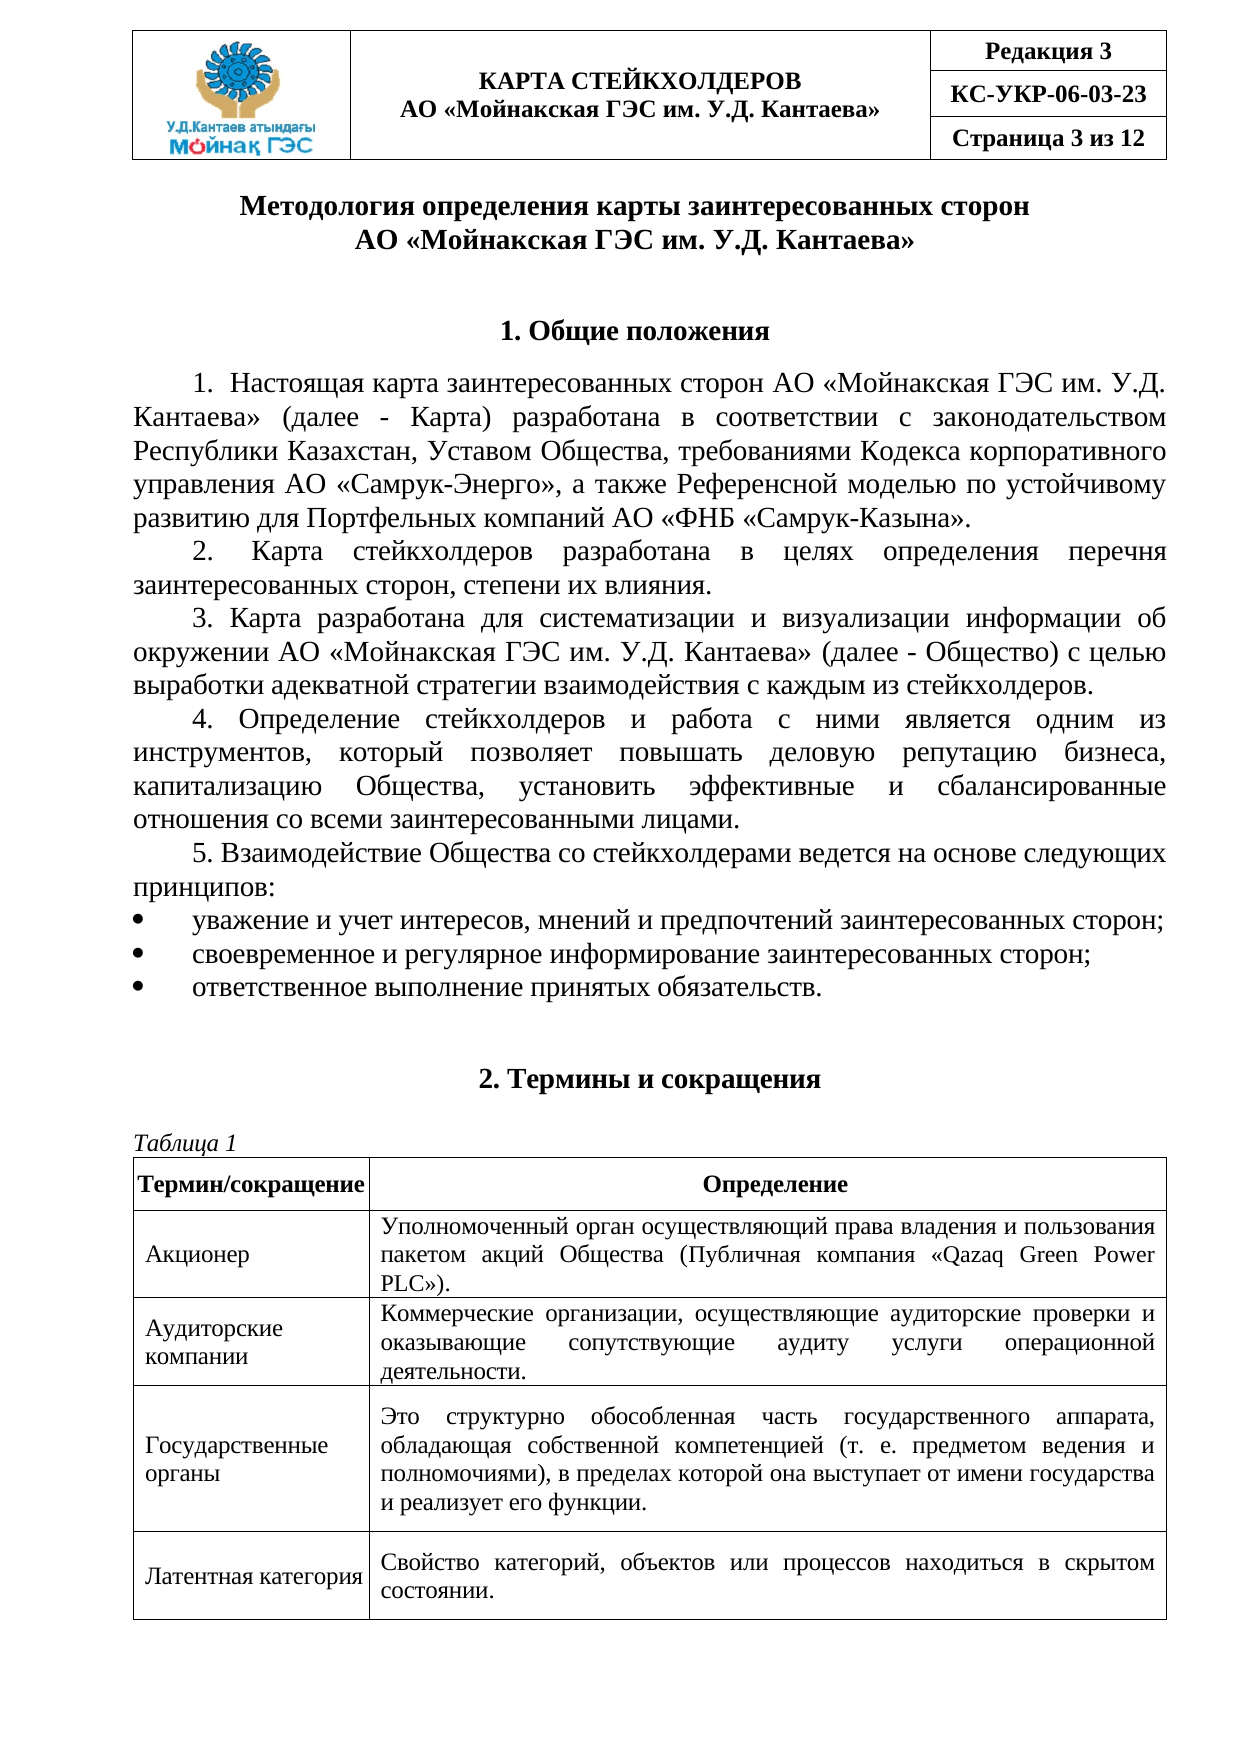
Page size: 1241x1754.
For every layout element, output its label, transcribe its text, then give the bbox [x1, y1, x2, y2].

text 2. Термины и сокращения [133, 1061, 1167, 1094]
table_cell Государственные органы [134, 1386, 369, 1531]
list своевременное и регулярное информирование заинтересованных сторон; [133, 936, 1167, 969]
table_cell Латентная категория [134, 1532, 369, 1619]
list уважение и учет интересов, мнений и предпочтений заинтересованных сторон; [133, 902, 1167, 936]
list Карта стейкхолдеров разработана в целях определения перечня заинтересованных сторон, степени их влияния. [133, 533, 1167, 600]
text 1. Общие положения [118, 313, 1152, 346]
text Таблица 1 [133, 1128, 1167, 1157]
text АО «Мойнакская ГЭС им. У.Д. Кантаева» [118, 222, 1152, 255]
table_cell Свойство категорий, объектов или процессов находиться в скрытом состоянии. [370, 1532, 1166, 1619]
text 4. Определение стейкхолдеров и работа с ними является одним из инструментов, который позволяет повышать деловую репутацию бизнеса, капитализацию Общества, установить эффективные и сбалансированные отношения со всеми заинтересованными лицами. [133, 701, 1167, 835]
table_cell Коммерческие организации, осуществляющие аудиторские проверки и оказывающие сопутствующие аудиту услуги операционной деятельности. [370, 1298, 1166, 1385]
text 5. Взаимодействие Общества со стейкхолдерами ведется на основе следующих принципов: [133, 835, 1167, 902]
table_header Термин/сокращение [134, 1158, 369, 1210]
table_cell Это структурно обособленная часть государственного аппарата, обладающая собственной компетенцией (т. е. предметом ведения и полномочиями), в пределах которой она выступает от имени государства и реализует его функции. [370, 1386, 1166, 1531]
picture [165, 36, 319, 159]
table_cell Аудиторские компании [134, 1298, 369, 1385]
table_header Определение [370, 1158, 1166, 1210]
table_cell Уполномоченный орган осуществляющий права владения и пользования пакетом акций Общества (Публичная компания «Qazaq Green Power PLC»). [370, 1211, 1166, 1297]
text Методология определения карты заинтересованных сторон [118, 188, 1152, 222]
text 3. Карта разработана для систематизации и визуализации информации об окружении АО «Мойнакская ГЭС им. У.Д. Кантаева» (далее - Общество) с целью выработки адекватной стратегии взаимодействия с каждым из стейкхолдеров. [133, 600, 1167, 701]
list ответственное выполнение принятых обязательств. [133, 969, 1167, 1003]
table_cell Акционер [134, 1211, 369, 1297]
list Настоящая карта заинтересованных сторон АО «Мойнакская ГЭС им. У.Д. Кантаева» (далее - Карта) разработана в соответствии с законодательством Республики Казахстан, Уставом Общества, требованиями Кодекса корпоративного управления АО «Самрук-Энерго», а также Референсной моделью по устойчивому развитию для Портфельных компаний АО «ФНБ «Самрук-Казына». [133, 366, 1167, 533]
